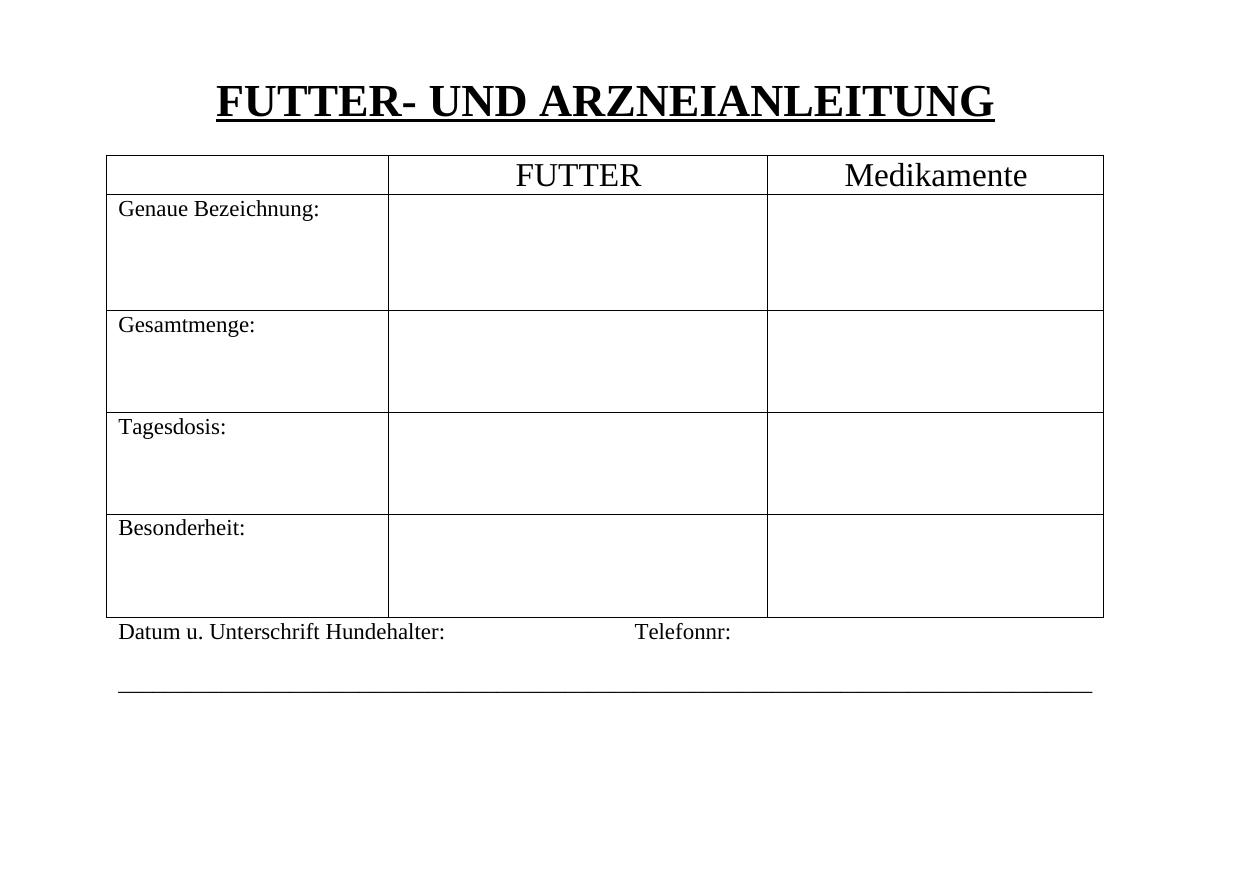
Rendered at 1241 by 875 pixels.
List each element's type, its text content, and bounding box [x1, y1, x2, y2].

table_cell [389, 413, 767, 513]
table_cell Gesamtmenge: [107, 311, 388, 412]
table_cell [768, 311, 1103, 412]
text _____________________________________________________________________________________ [118, 669, 1093, 696]
table_cell Tagesdosis: [107, 413, 388, 513]
table_cell [389, 515, 767, 617]
table_header [107, 156, 388, 194]
table_cell Besonderheit: [107, 515, 388, 617]
table_header FUTTER [389, 156, 767, 194]
table_header Medikamente [768, 156, 1103, 194]
table_cell [768, 515, 1103, 617]
table_cell [389, 311, 767, 412]
table_cell Genaue Bezeichnung: [107, 195, 388, 310]
text Datum u. Unterschrift Hundehalter: Telefonnr: [118, 618, 1093, 645]
table_cell [768, 413, 1103, 513]
table_cell [768, 195, 1103, 310]
table_cell [389, 195, 767, 310]
